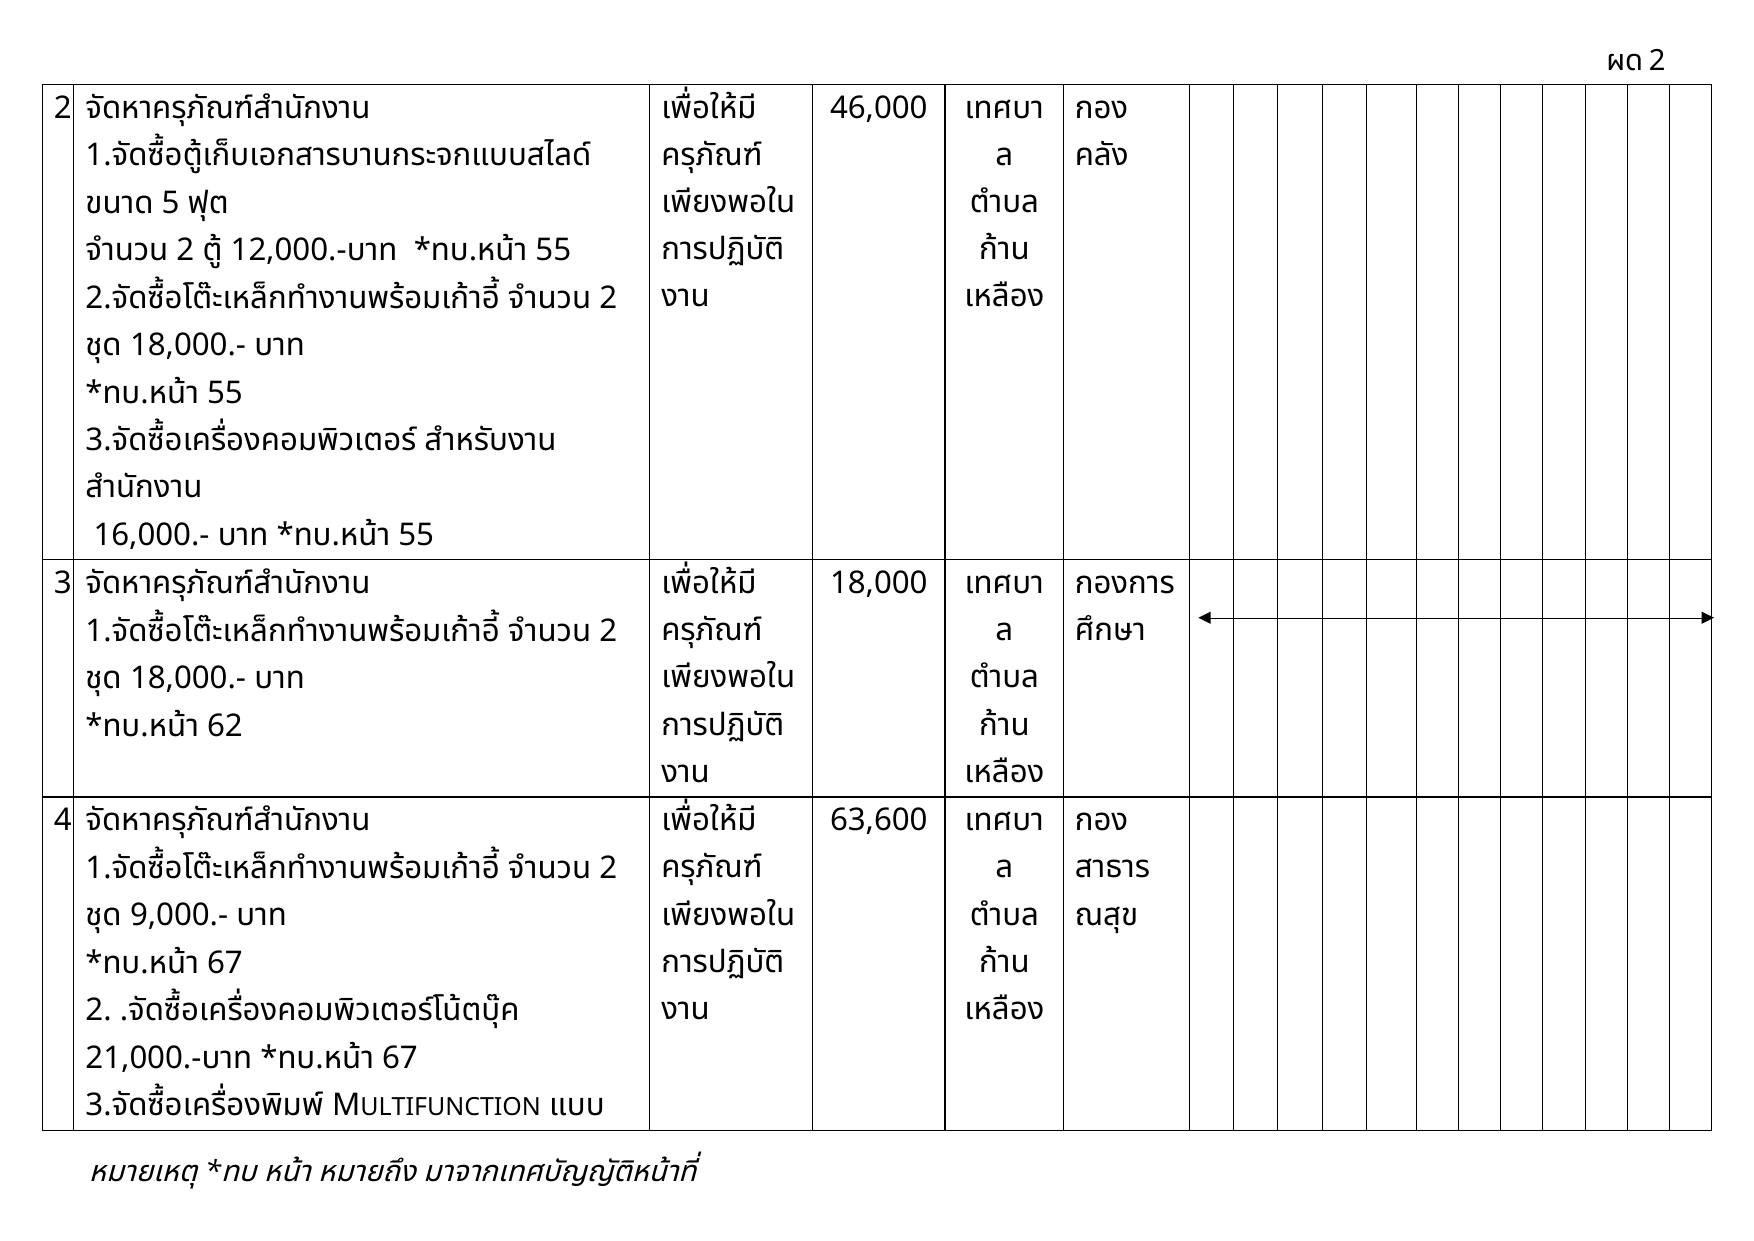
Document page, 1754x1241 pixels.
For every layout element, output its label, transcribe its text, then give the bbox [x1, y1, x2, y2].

table_cell 63,600 [813, 798, 944, 1129]
table_cell [1367, 798, 1416, 1129]
table_cell [1459, 619, 1500, 796]
table_cell [1278, 560, 1322, 618]
table_cell [1190, 798, 1233, 1129]
table_cell 3 [43, 560, 73, 796]
table_cell เทศบาล ตำบลก้านเหลือง [946, 85, 1063, 559]
table_cell [1543, 619, 1585, 796]
table_cell [1586, 798, 1627, 1129]
table_cell 18,000 [813, 560, 944, 796]
table_cell จัดหาครุภัณฑ์สำนักงาน 1.จัดซื้อตู้เก็บเอกสารบานกระจกแบบสไลด์ ขนาด 5 ฟุต จำนวน 2 ตู้ 12,000.-บาท *ทบ.หน้า 55 2.จัดซื้อโต๊ะเหล็กทำงานพร้อมเก้าอี้ จำนวน 2 ชุด 18,000.- บาท *ทบ.หน้า 55 3.จัดซื้อเครื่องคอมพิวเตอร์ สำหรับงานสำนักงาน 16,000.- บาท *ทบ.หน้า 55 [74, 85, 649, 559]
table_cell [1459, 560, 1500, 618]
table_cell 4 [43, 798, 73, 1129]
table_cell กองสาธารณสุข [1064, 798, 1189, 1129]
table_cell จัดหาครุภัณฑ์สำนักงาน 1.จัดซื้อโต๊ะเหล็กทำงานพร้อมเก้าอี้ จำนวน 2 ชุด 18,000.- บาท *ทบ.หน้า 62 [74, 560, 649, 796]
table_cell [1234, 85, 1277, 559]
table_cell [1417, 85, 1458, 559]
table_cell [1628, 619, 1669, 796]
table_cell [1586, 619, 1627, 796]
table_cell [1501, 619, 1542, 796]
table_cell เทศบาล ตำบลก้านเหลือง [946, 560, 1063, 796]
table_cell [1417, 619, 1458, 796]
table_cell [1417, 560, 1458, 618]
table_cell กองการศึกษา [1064, 560, 1189, 796]
table_cell [1367, 619, 1416, 796]
table_cell [1543, 85, 1585, 559]
table_cell [1323, 619, 1366, 796]
table_cell 46,000 [813, 85, 944, 559]
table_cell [650, 798, 812, 1129]
table_cell [1367, 560, 1416, 618]
table_cell [1543, 560, 1585, 618]
table_cell เพื่อให้มีครุภัณฑ์เพียงพอในการปฏิบัติงาน [650, 85, 812, 559]
table_cell [1278, 619, 1322, 796]
table_cell [1459, 85, 1500, 559]
table_cell [1670, 798, 1711, 1129]
table_cell [1670, 619, 1711, 796]
table_cell [1367, 85, 1416, 559]
table_cell [1670, 560, 1711, 618]
table_cell [1586, 560, 1627, 618]
table_cell 2 [43, 85, 73, 559]
table_cell [1628, 85, 1669, 559]
table_cell [1234, 798, 1277, 1129]
table_cell เพื่อให้มีครุภัณฑ์เพียงพอในการปฏิบัติงาน [650, 560, 812, 796]
table_cell [1323, 798, 1366, 1129]
table_cell [1190, 560, 1233, 796]
table_cell [1543, 798, 1585, 1129]
table_cell [1459, 798, 1500, 1129]
table_cell [1190, 85, 1233, 559]
table_cell [1234, 560, 1277, 618]
table_cell [1501, 560, 1542, 618]
table_cell [1234, 619, 1277, 796]
table_cell [1501, 798, 1542, 1129]
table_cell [946, 798, 1063, 1129]
table_cell [1323, 560, 1366, 618]
table_cell [1417, 798, 1458, 1129]
table_cell [1628, 560, 1669, 618]
table_cell [1323, 85, 1366, 559]
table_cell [74, 798, 649, 1129]
table_cell [1586, 85, 1627, 559]
table_cell กองคลัง [1064, 85, 1189, 559]
table_cell [1278, 85, 1322, 559]
table_cell [1501, 85, 1542, 559]
table_cell [1628, 798, 1669, 1129]
table_cell [1670, 85, 1711, 559]
table_cell [1278, 798, 1322, 1129]
